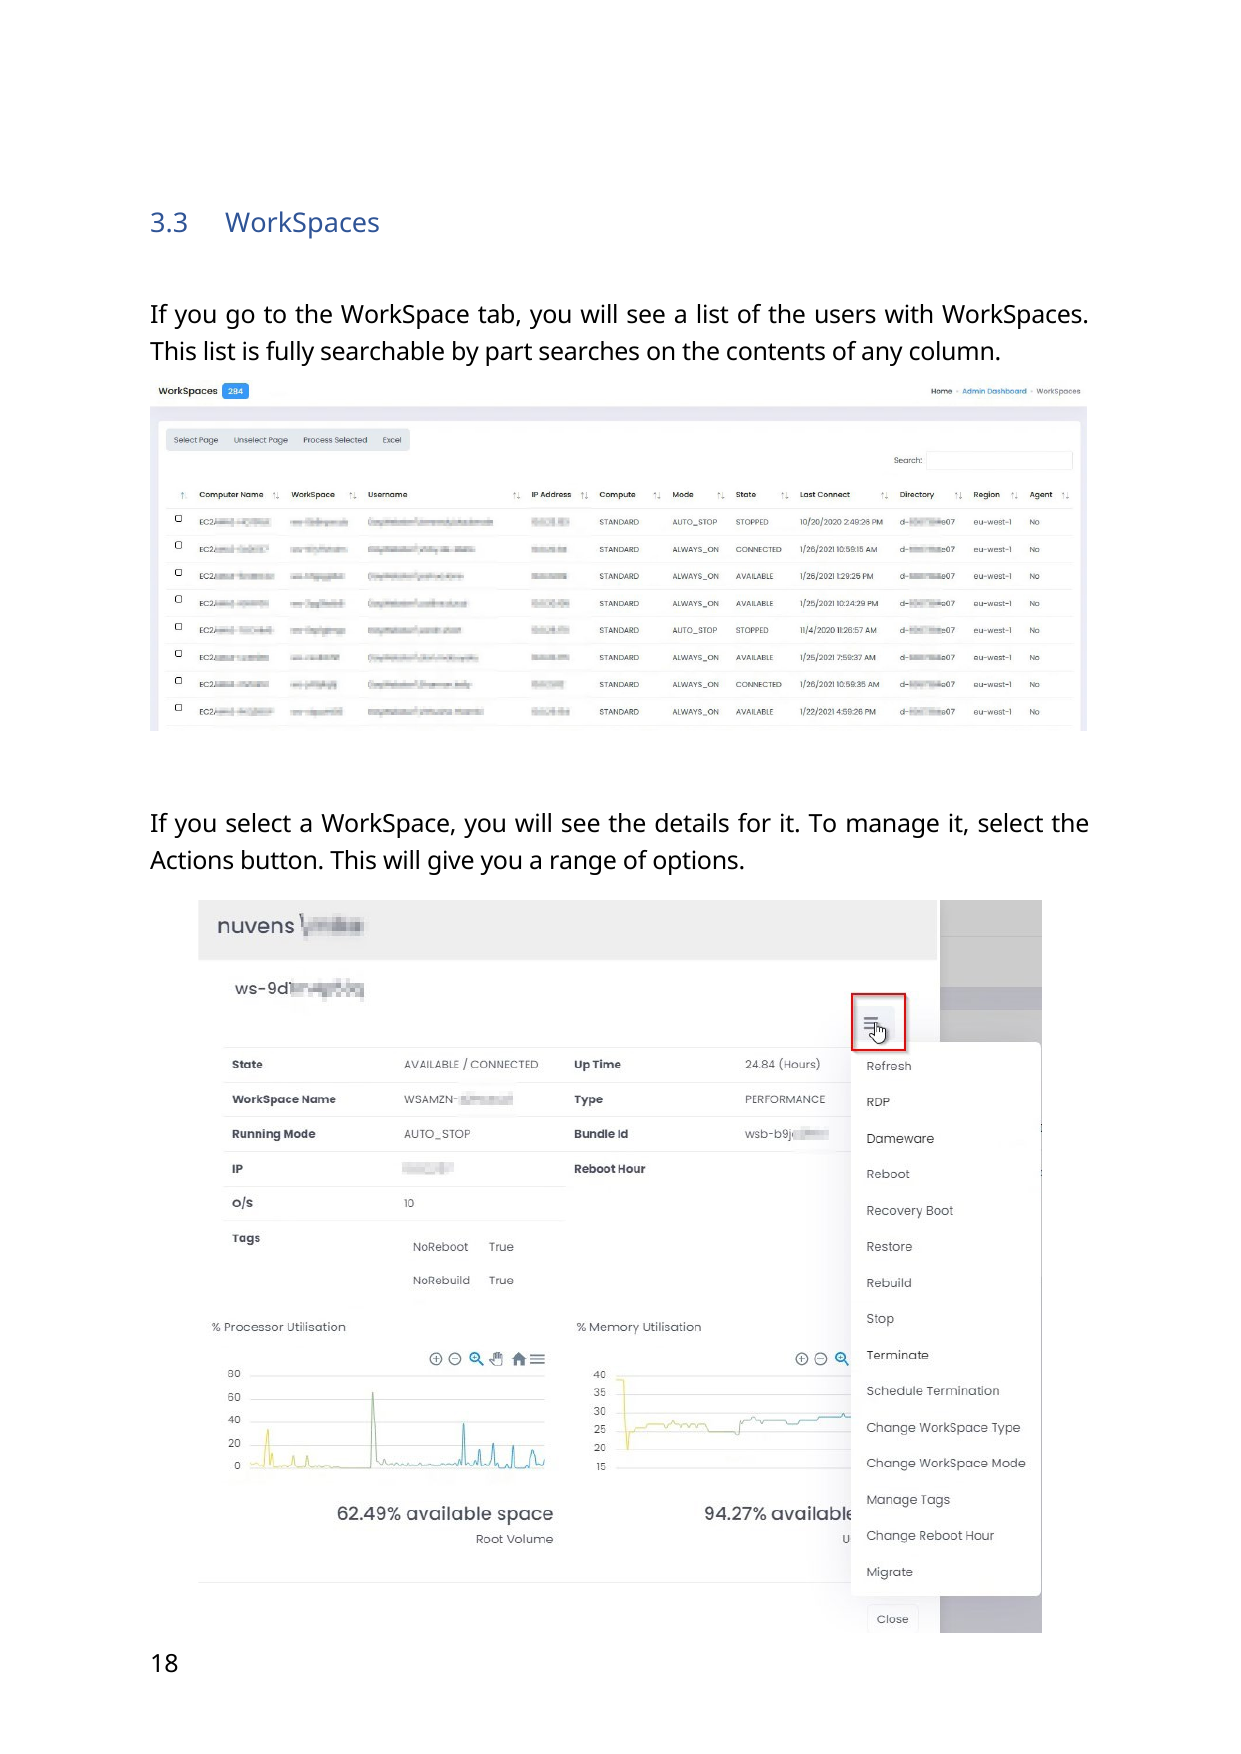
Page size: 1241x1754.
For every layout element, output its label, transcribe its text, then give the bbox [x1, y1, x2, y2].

text If you select a WorkSpace, you will see the details for it. To manage it, select the Actions button. This will give you a range of options. [150, 806, 1090, 876]
picture [198, 900, 1042, 1633]
text If you go to the WorkSpace tab, you will see a list of the users with WorkSpaces. This list is fully searchable by part searches on the contents of any column. [150, 297, 1090, 367]
subtitle 3.3 WorkSpaces [150, 203, 1090, 240]
picture [150, 380, 1087, 731]
